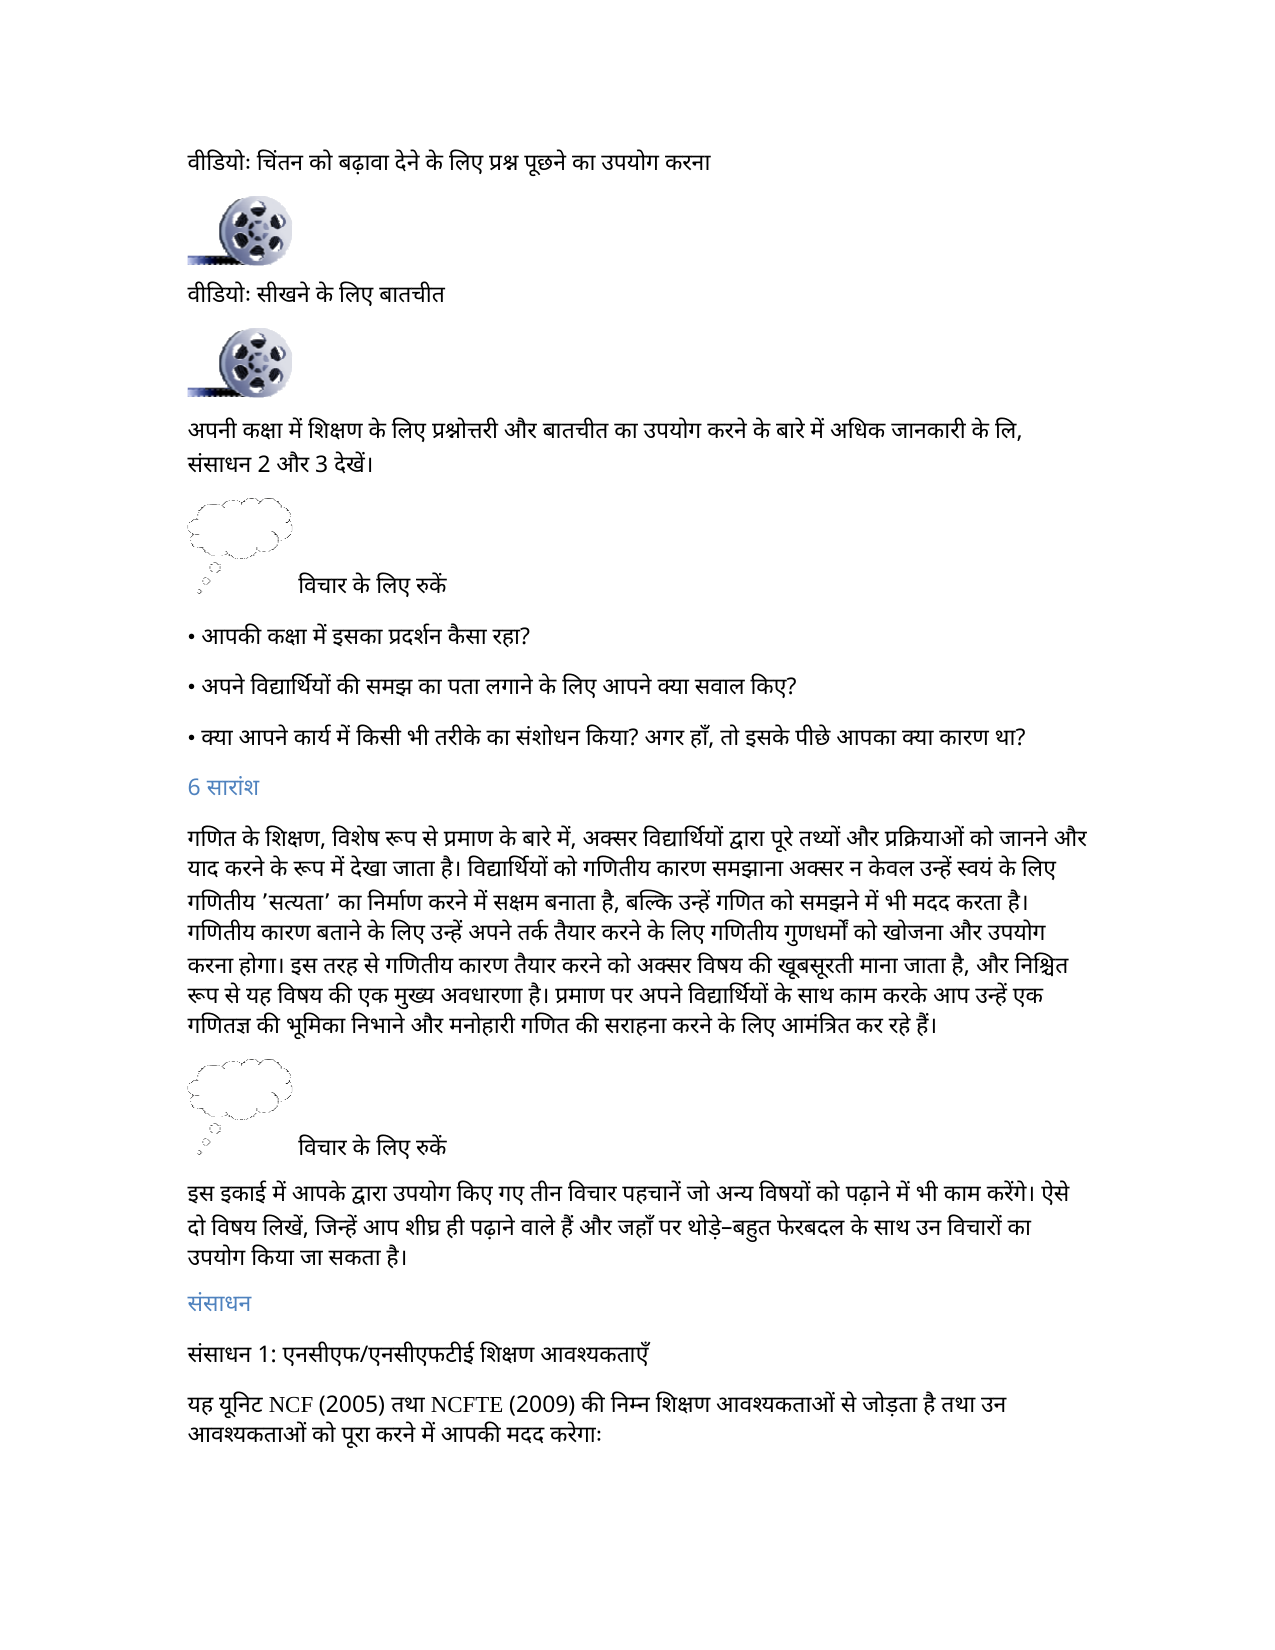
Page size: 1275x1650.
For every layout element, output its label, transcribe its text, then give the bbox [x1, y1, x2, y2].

text • आपकी कक्षा में इसका प्रदर्शन कैसा रहा? [187, 620, 1087, 653]
text • क्या आपने कार्य में किसी भी तरीके का संशोधन किया? अगर हाँ, तो इसके पीछे आपका क्या कारण था? [187, 721, 1087, 754]
text वीडियोः चिंतन को बढ़ावा देने के लिए प्रश्न पूछने का उपयोग करना [187, 150, 1087, 180]
text अपनी कक्षा में शिक्षण के लिए प्रश्नोत्तरी और बातचीत का उपयोग करने के बारे में अधिक जानकारी के लि, संसाधन 2 और 3 देखें। [187, 414, 1087, 482]
text यह यूनिट NCF (2005) तथा NCFTE (2009) की निम्न शिक्षण आवश्यकताओं से जोड़ता है तथा उन आवश्यकताओं को पूरा करने में आपकी मदद करेगाः [187, 1388, 1087, 1452]
picture [187, 1059, 293, 1155]
text वीडियोः सीखने के लिए बातचीत [187, 282, 1087, 312]
picture [187, 196, 293, 266]
text विचार के लिए रुकें [187, 1059, 1087, 1164]
text विचार के लिए रुकें [187, 498, 1087, 603]
text संसाधन [187, 1291, 1087, 1321]
picture [187, 498, 293, 594]
text संसाधन 1: एनसीएफ/एनसीएफटीई शिक्षण आवश्यकताएँ [187, 1338, 1087, 1372]
picture [187, 328, 293, 398]
text गणित के शिक्षण, विशेष रूप से प्रमाण के बारे में, अक्सर विद्यार्थियों द्वारा पूरे तथ्यों और प्रक्रियाओं को जानने और याद करने के रूप में देखा जाता है। विद्यार्थियों को गणितीय कारण समझाना अक्सर न केवल उन्हें स्वयं के लिए गणितीय ’सत्यता’ का निर्माण करने में सक्षम बनाता है, बल्कि उन्हें गणित को समझने में भी मदद करता है। गणितीय कारण बताने के लिए उन्हें अपने तर्क तैयार करने के लिए गणितीय गुणधर्मों को खोजना और उपयोग करना होगा। इस तरह से गणितीय कारण तैयार करने को अक्सर विषय की खूबसूरती माना जाता है, और निश्चित रूप से यह विषय की एक मुख्य अवधारणा है। प्रमाण पर अपने विद्यार्थियों के साथ काम करके आप उन्हें एक गणितज्ञ की भूमिका निभाने और मनोहारी गणित की सराहना करने के लिए आमंत्रित कर रहे हैं। [187, 822, 1087, 1043]
text • अपने विद्यार्थियों की समझ का पता लगाने के लिए आपने क्या सवाल किए? [187, 670, 1087, 704]
text 6 सारांश [187, 771, 1087, 805]
text इस इकाई में आपके द्वारा उपयोग किए गए तीन विचार पहचानें जो अन्य विषयों को पढ़ाने में भी काम करेंगे। ऐसे दो विषय लिखें, जिन्हें आप शीघ्र ही पढ़ाने वाले हैं और जहाँ पर थोड़े–बहुत फेरबदल के साथ उन विचारों का उपयोग किया जा सकता है। [187, 1181, 1087, 1274]
